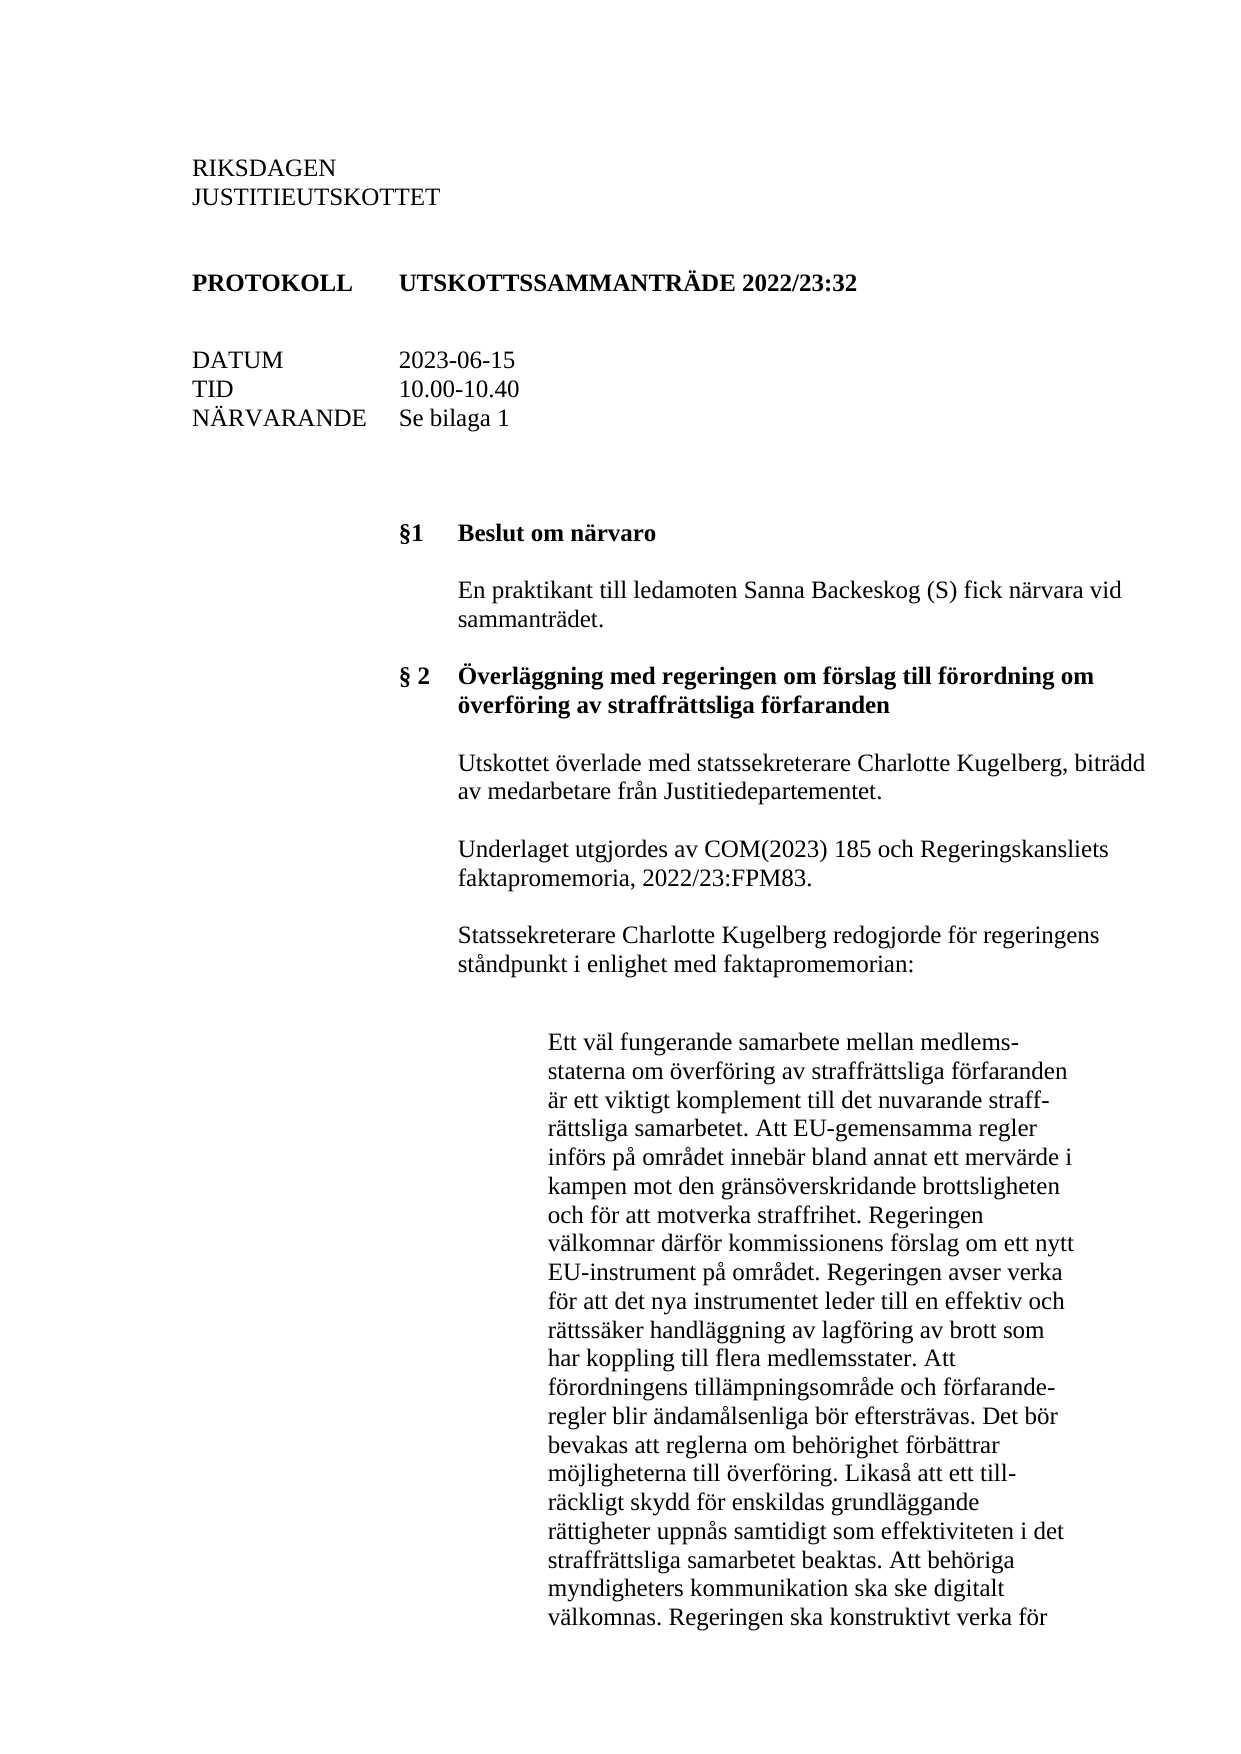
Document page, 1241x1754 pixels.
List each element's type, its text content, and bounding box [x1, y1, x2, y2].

table_cell Se bilaga 1 [391, 403, 1064, 460]
table_header PROTOKOLL [185, 268, 391, 345]
table_cell § 2 [391, 661, 450, 1631]
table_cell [450, 661, 1174, 1631]
table_cell TID [185, 374, 391, 403]
table_cell DATUM [185, 345, 391, 374]
table_header §1 [391, 518, 450, 661]
table_cell 10.00-10.40 [391, 374, 1064, 403]
table_header RIKSDAGEN JUSTITIEUTSKOTTET [185, 153, 1137, 210]
table_header Beslut om närvaro En praktikant till ledamoten Sanna Backeskog (S) fick närvara vid sammanträdet. [450, 518, 1174, 661]
table_cell NÄRVARANDE [185, 403, 391, 460]
table_header UTSKOTTSSAMMANTRÄDE 2022/23:32 [391, 268, 1064, 345]
table_cell 2023-06-15 [391, 345, 1064, 374]
